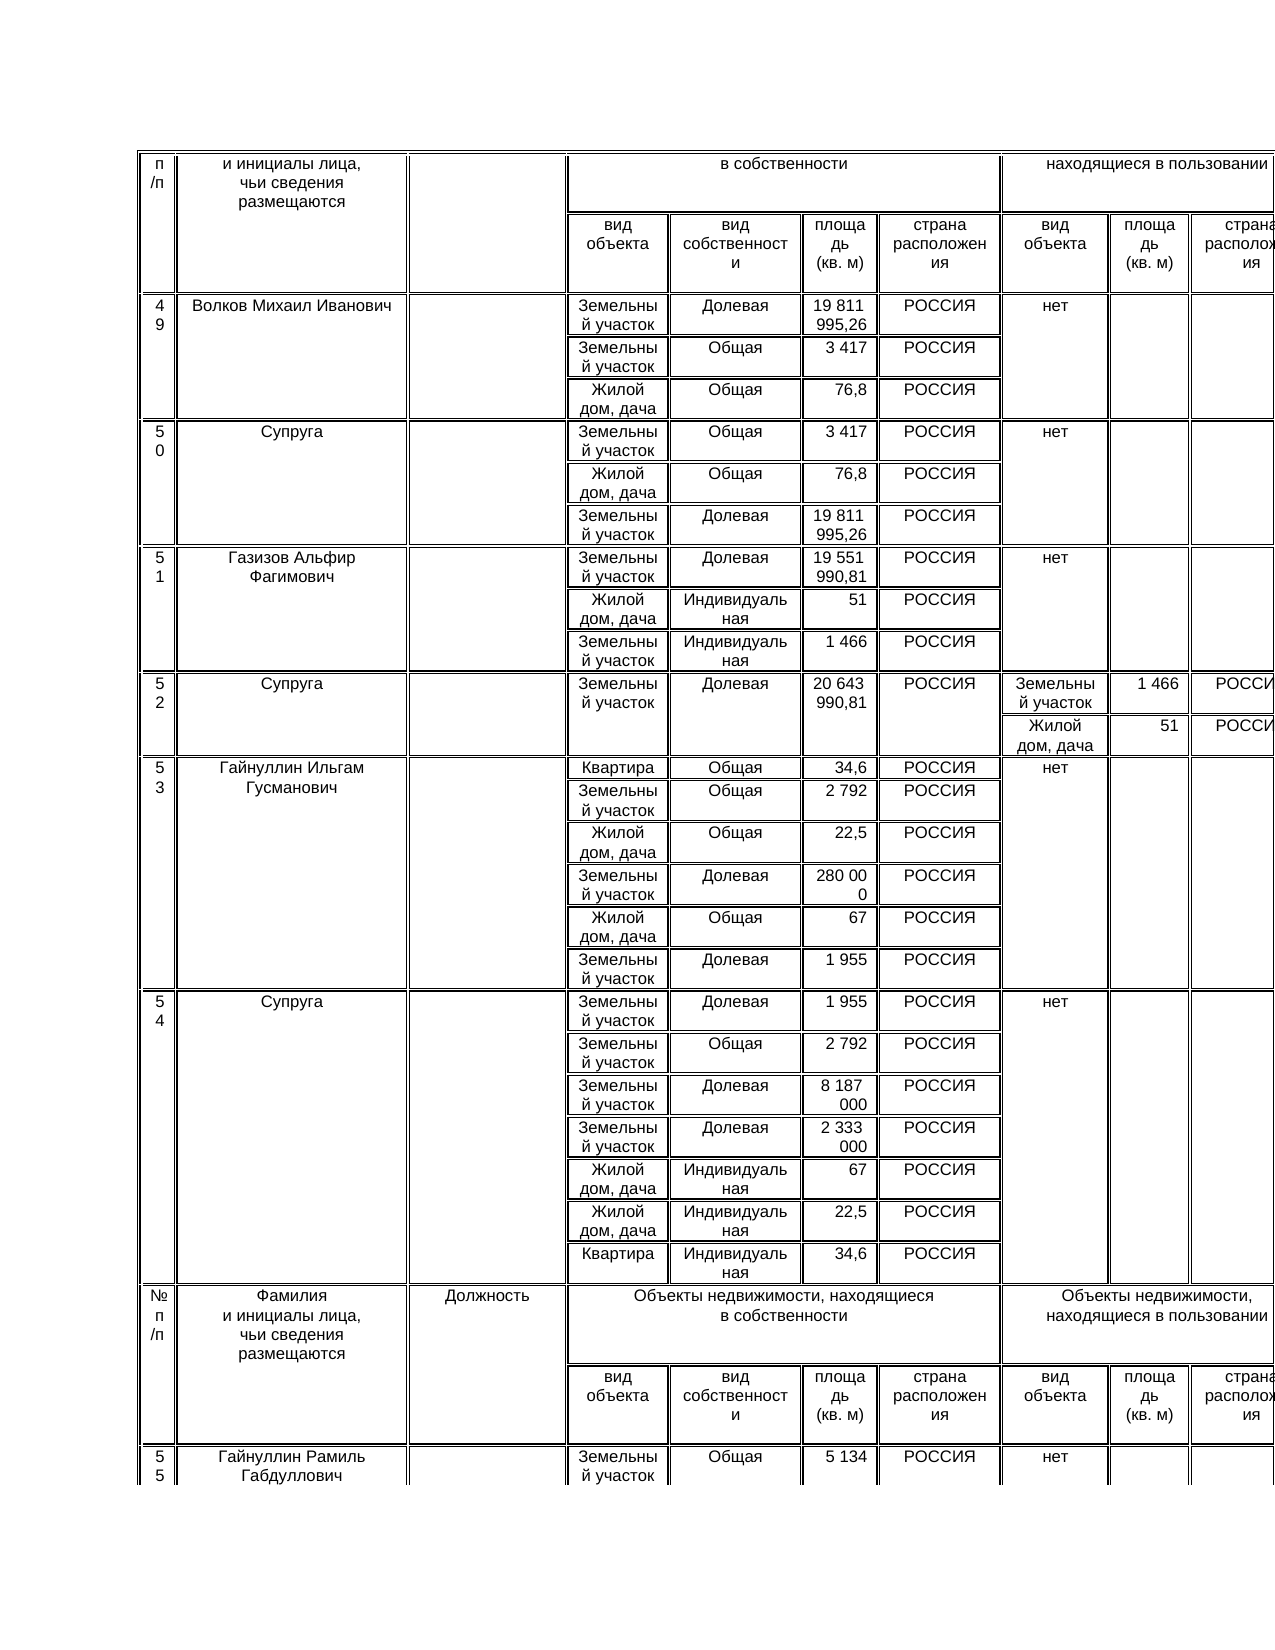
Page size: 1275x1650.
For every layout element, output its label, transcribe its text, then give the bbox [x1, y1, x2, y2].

table_cell Земельный участок [569, 295, 667, 334]
table_cell Должность [408, 151, 567, 292]
table_cell РОССИЯ [880, 1202, 999, 1240]
table_cell РОССИЯ [880, 1076, 999, 1114]
table_cell 53 [139, 755, 176, 988]
table_cell РОССИЯ [880, 823, 999, 862]
table_cell 1 466 [1111, 674, 1188, 712]
table_cell 34,6 [804, 758, 876, 777]
table_cell Газизов Альфир Фагимович [178, 548, 406, 670]
table_cell Квартира [569, 1244, 667, 1282]
table_cell Общая [671, 422, 800, 460]
table_cell 2 333 000 [804, 1118, 876, 1156]
table_cell страна расположения [1192, 215, 1273, 292]
table_cell 19 811 995,26 [804, 295, 876, 334]
table_cell 55 [141, 1443, 174, 1485]
table_cell РОССИЯ [880, 464, 999, 502]
table_cell Земельный участок [569, 781, 667, 819]
table_cell РОССИЯ [880, 758, 999, 777]
table_cell 50 [139, 418, 176, 544]
table_cell страна расположения [880, 1367, 999, 1443]
table_cell [410, 1447, 565, 1485]
table_cell Земельный участок [569, 1034, 667, 1072]
table_cell РОССИЯ [880, 632, 999, 670]
table_cell [410, 422, 565, 544]
table_cell РОССИЯ [880, 1244, 999, 1282]
table_cell РОССИЯ [880, 865, 999, 904]
table_cell [1192, 548, 1273, 670]
table_cell РОССИЯ [880, 338, 999, 376]
table_cell нет [1003, 295, 1107, 418]
table_cell 52 [141, 670, 174, 754]
table_cell РОССИЯ [880, 548, 999, 586]
table_cell Супруга [178, 992, 406, 1282]
table_cell Жилой дом, дача [569, 823, 667, 862]
table_cell площадь (кв. м) [1111, 215, 1188, 292]
table_cell нет [1003, 1447, 1107, 1485]
table_cell Долевая [671, 295, 800, 334]
table_cell вид объекта [1003, 1367, 1107, 1443]
table_cell 19 811 995,26 [804, 506, 876, 544]
table_cell 1 955 [804, 950, 876, 988]
table_cell нет [1003, 548, 1107, 670]
table_cell РОССИЯ [880, 506, 999, 544]
table_cell № п/п [139, 1283, 176, 1443]
table_cell Земельный участок [569, 1076, 667, 1114]
table_cell Общая [671, 908, 800, 946]
table_cell РОССИЯ [880, 295, 999, 334]
table_cell вид объекта [569, 1367, 667, 1443]
table_cell Долевая [671, 950, 800, 988]
table_cell Общая [671, 1447, 800, 1485]
table_cell Земельный участок [1003, 674, 1107, 712]
table_cell РОССИЯ [1192, 674, 1273, 712]
table_cell Объекты недвижимости, находящиеся в собственности [569, 1286, 999, 1363]
table_cell страна расположения [1192, 1367, 1273, 1443]
table_cell Общая [671, 380, 800, 418]
table_cell [1111, 758, 1188, 988]
table_cell 19 551 990,81 [804, 548, 876, 586]
table_cell РОССИЯ [880, 908, 999, 946]
table_cell РОССИЯ [880, 1034, 999, 1072]
table_cell Земельный участок [569, 950, 667, 988]
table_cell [178, 1447, 406, 1485]
table_cell 1 466 [804, 632, 876, 670]
table_cell Долевая [671, 506, 800, 544]
table_cell [410, 295, 565, 418]
table_cell страна расположения [880, 215, 999, 292]
table_cell Фамилия и инициалы лица, чьи сведения размещаются [178, 1286, 406, 1443]
table_cell [410, 758, 565, 988]
table_cell РОССИЯ [1192, 716, 1273, 754]
table_cell 51 [139, 544, 176, 670]
table_cell 76,8 [804, 380, 876, 418]
table_cell 22,5 [804, 823, 876, 862]
table_cell [1111, 1447, 1188, 1485]
table_cell РОССИЯ [880, 1447, 999, 1485]
table_cell Земельный участок [569, 674, 667, 754]
table_cell Жилой дом, дача [569, 464, 667, 502]
table_cell [1111, 992, 1188, 1282]
table_cell Общая [671, 781, 800, 819]
table_cell № п/п [139, 151, 176, 292]
table_cell Общая [671, 758, 800, 777]
table_cell Земельный участок [569, 865, 667, 904]
table_cell 49 [139, 292, 176, 418]
table_cell Земельный участок [569, 422, 667, 460]
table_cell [176, 151, 408, 292]
table_cell 22,5 [804, 1202, 876, 1240]
table_cell Общая [671, 823, 800, 862]
table_cell Гайнуллин Ильгам Гусманович [178, 758, 406, 988]
table_cell Долевая [671, 992, 800, 1030]
table_cell 51 [1111, 716, 1188, 754]
table_cell Супруга [178, 422, 406, 544]
table_cell [1192, 295, 1273, 418]
table_cell 20 643 990,81 [804, 674, 876, 754]
table_cell Жилой дом, дача [1003, 716, 1107, 754]
table_cell [1111, 548, 1188, 670]
table_cell Общая [671, 464, 800, 502]
table_cell нет [1003, 422, 1107, 544]
table_cell Долевая [671, 548, 800, 586]
table_cell Жилой дом, дача [569, 590, 667, 628]
table_cell Индивидуальная [671, 1202, 800, 1240]
table_cell [410, 674, 565, 754]
table_cell [1111, 295, 1188, 418]
table_cell Земельный участок [569, 1447, 667, 1485]
table_cell 280 000 [804, 865, 876, 904]
table_cell Долевая [671, 865, 800, 904]
table_cell РОССИЯ [880, 992, 999, 1030]
table_cell вид собственности [671, 215, 800, 292]
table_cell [567, 154, 1001, 211]
table_cell нет [1003, 992, 1107, 1282]
table_cell Жилой дом, дача [569, 908, 667, 946]
table_cell Земельный участок [569, 632, 667, 670]
table_cell [1192, 992, 1273, 1282]
table_cell 67 [804, 908, 876, 946]
table_cell Индивидуальная [671, 590, 800, 628]
table_cell Долевая [671, 674, 800, 754]
table_cell [1192, 422, 1273, 544]
table_cell 5 134 [804, 1447, 876, 1485]
table_cell РОССИЯ [880, 950, 999, 988]
table_cell Волков Михаил Иванович [178, 295, 406, 418]
table_cell 8 187 000 [804, 1076, 876, 1114]
table_cell нет [1003, 758, 1107, 988]
table_cell Общая [671, 338, 800, 376]
table_cell 51 [804, 590, 876, 628]
table_cell Земельный участок [569, 506, 667, 544]
table_cell 3 417 [804, 422, 876, 460]
table_cell [1192, 1447, 1273, 1485]
table_cell Земельный участок [569, 548, 667, 586]
table_cell 1 955 [804, 992, 876, 1030]
table_cell РОССИЯ [880, 590, 999, 628]
table_cell вид объекта [569, 215, 667, 292]
table_cell Земельный участок [569, 1118, 667, 1156]
table_cell Индивидуальная [671, 1244, 800, 1282]
table_cell площадь (кв. м) [804, 1367, 876, 1443]
table_cell РОССИЯ [880, 422, 999, 460]
table_cell РОССИЯ [880, 781, 999, 819]
table_cell [410, 992, 565, 1282]
table_cell 76,8 [804, 464, 876, 502]
table_cell Земельный участок [569, 992, 667, 1030]
table_cell [410, 548, 565, 670]
table_cell 34,6 [804, 1244, 876, 1282]
table_cell 67 [804, 1160, 876, 1198]
table_cell [1111, 422, 1188, 544]
table_cell РОССИЯ [880, 380, 999, 418]
table_cell площадь (кв. м) [804, 215, 876, 292]
table_cell площадь (кв. м) [1111, 1367, 1188, 1443]
table_cell Земельный участок [569, 338, 667, 376]
table_cell Общая [671, 1034, 800, 1072]
table_cell 2 792 [804, 1034, 876, 1072]
table_cell РОССИЯ [880, 1118, 999, 1156]
table_cell Долевая [671, 1076, 800, 1114]
table_cell Индивидуальная [671, 1160, 800, 1198]
table_cell Жилой дом, дача [569, 1202, 667, 1240]
table_cell 54 [139, 988, 176, 1282]
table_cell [1001, 151, 1275, 211]
table_cell Квартира [569, 758, 667, 777]
table_cell [1192, 758, 1273, 988]
table_cell Жилой дом, дача [569, 380, 667, 418]
table_cell 2 792 [804, 781, 876, 819]
table_cell 3 417 [804, 338, 876, 376]
table_cell Должность [410, 1286, 565, 1443]
table_cell Супруга [178, 674, 406, 754]
table_cell Объекты недвижимости, находящиеся в пользовании [1003, 1286, 1273, 1363]
table_cell РОССИЯ [880, 1160, 999, 1198]
table_cell вид объекта [1003, 215, 1107, 292]
table_cell Жилой дом, дача [569, 1160, 667, 1198]
table_cell РОССИЯ [880, 674, 999, 754]
table_cell Индивидуальная [671, 632, 800, 670]
table_cell Долевая [671, 1118, 800, 1156]
table_cell вид собственности [671, 1367, 800, 1443]
